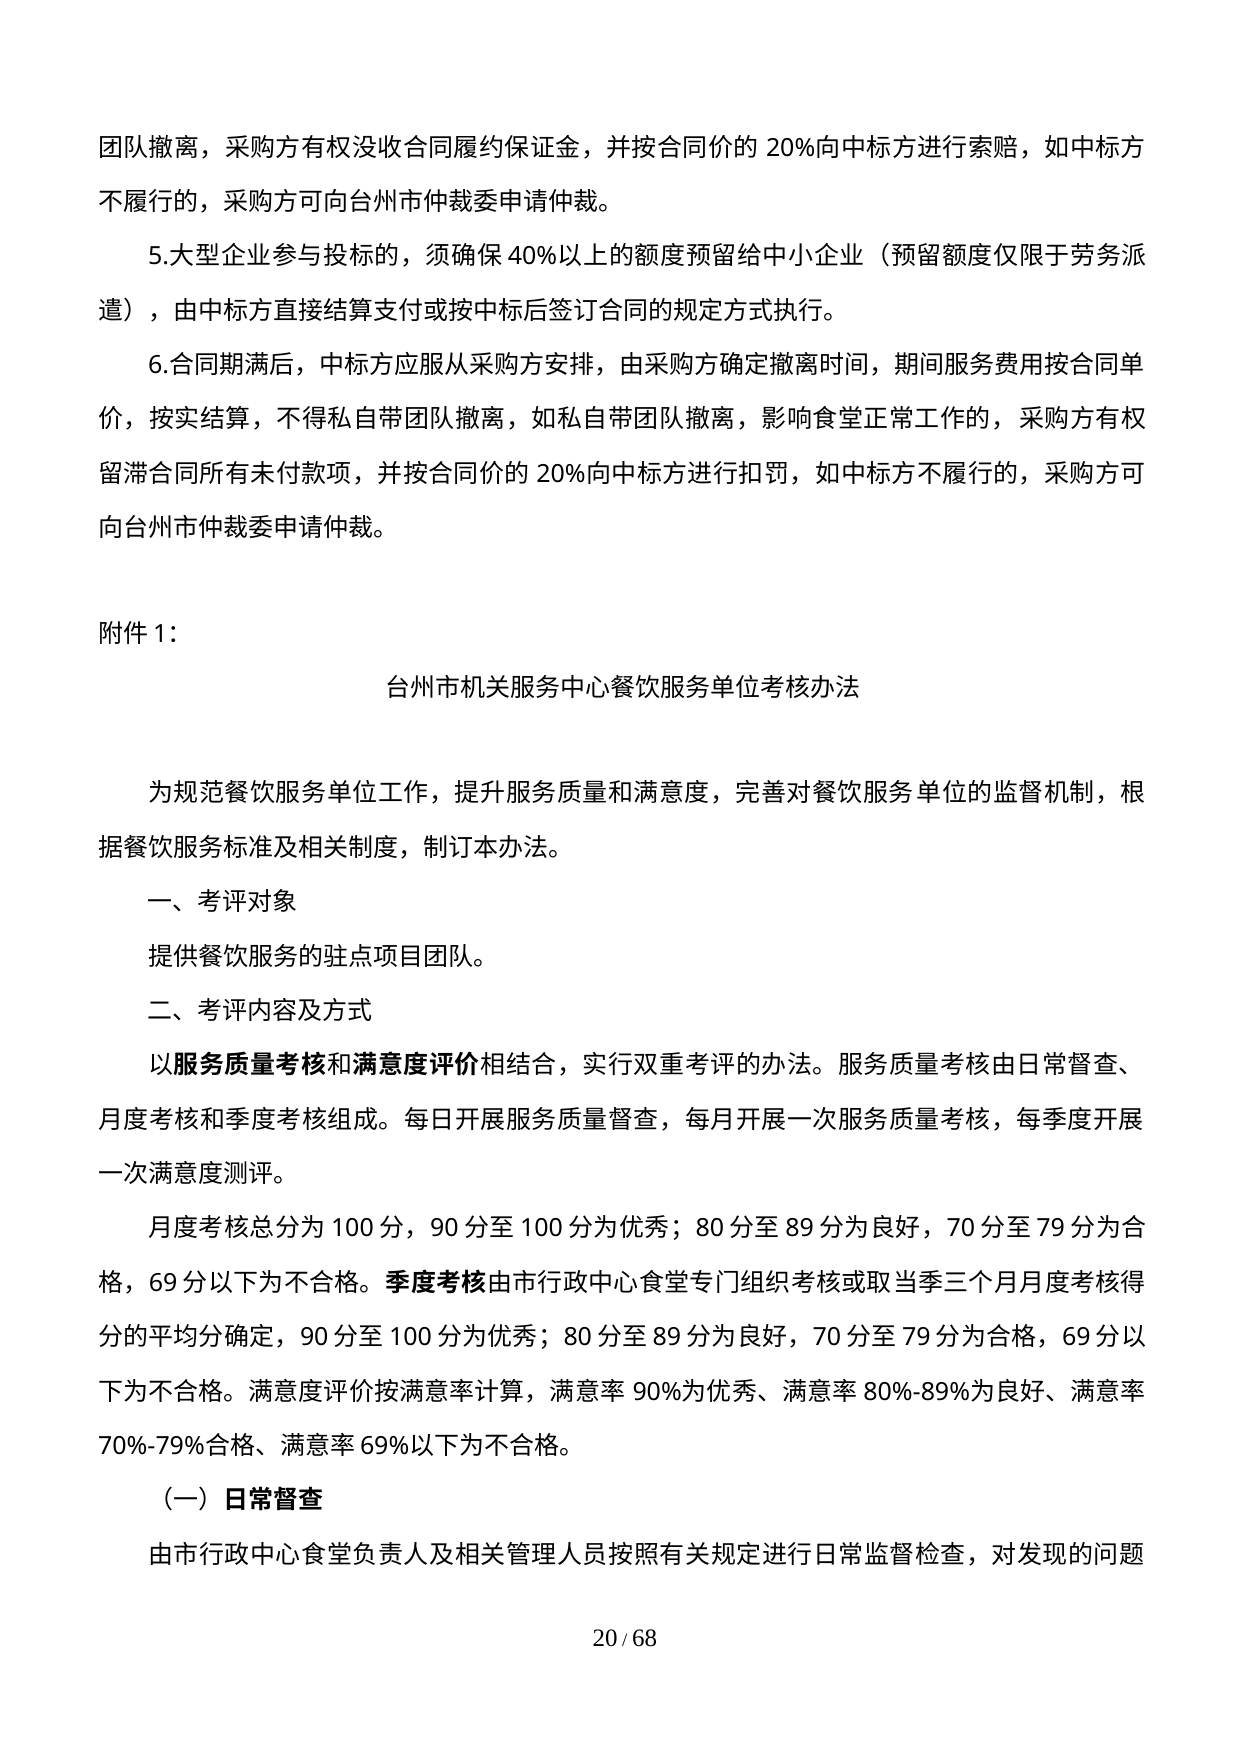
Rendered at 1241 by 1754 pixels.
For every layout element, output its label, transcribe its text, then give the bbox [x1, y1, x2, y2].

text 月度考核总分为100分，90分至100分为优秀；80分至89分为良好，70分至79分为合格，69分以下为不合格。季度考核由市行政中心食堂专门组织考核或取当季三个月月度考核得分的平均分确定，90分至100分为优秀；80分至89分为良好，70分至79分为合格，69分以下为不合格。满意度评价按满意率计算，满意率90%为优秀、满意率80%-89%为良好、满意率70%-79%合格、满意率69%以下为不合格。 [98, 1208, 1146, 1462]
text 台州市机关服务中心餐饮服务单位考核办法 [98, 667, 1146, 704]
list 5.大型企业参与投标的，须确保40%以上的额度预留给中小企业（预留额度仅限于劳务派遣），由中标方直接结算支付或按中标后签订合同的规定方式执行。 [98, 236, 1146, 326]
text 二、考评内容及方式 [98, 990, 1146, 1027]
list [98, 127, 1146, 218]
text 附件1： [98, 613, 1146, 649]
text 一、考评对象 [98, 882, 1146, 918]
text 为规范餐饮服务单位工作，提升服务质量和满意度，完善对餐饮服务单位的监督机制，根据餐饮服务标准及相关制度，制订本办法。 [98, 773, 1146, 863]
text 6.合同期满后，中标方应服从采购方安排，由采购方确定撤离时间，期间服务费用按合同单价，按实结算，不得私自带团队撤离，如私自带团队撤离，影响食堂正常工作的，采购方有权留滞合同所有未付款项，并按合同价的20%向中标方进行扣罚，如中标方不履行的，采购方可向台州市仲裁委申请仲裁。 [98, 344, 1146, 544]
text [98, 1534, 1146, 1570]
text 提供餐饮服务的驻点项目团队。 [98, 936, 1146, 972]
text 以服务质量考核和满意度评价相结合，实行双重考评的办法。服务质量考核由日常督查、月度考核和季度考核组成。每日开展服务质量督查，每月开展一次服务质量考核，每季度开展一次满意度测评。 [98, 1045, 1146, 1190]
text （一）日常督查 [98, 1480, 1146, 1516]
